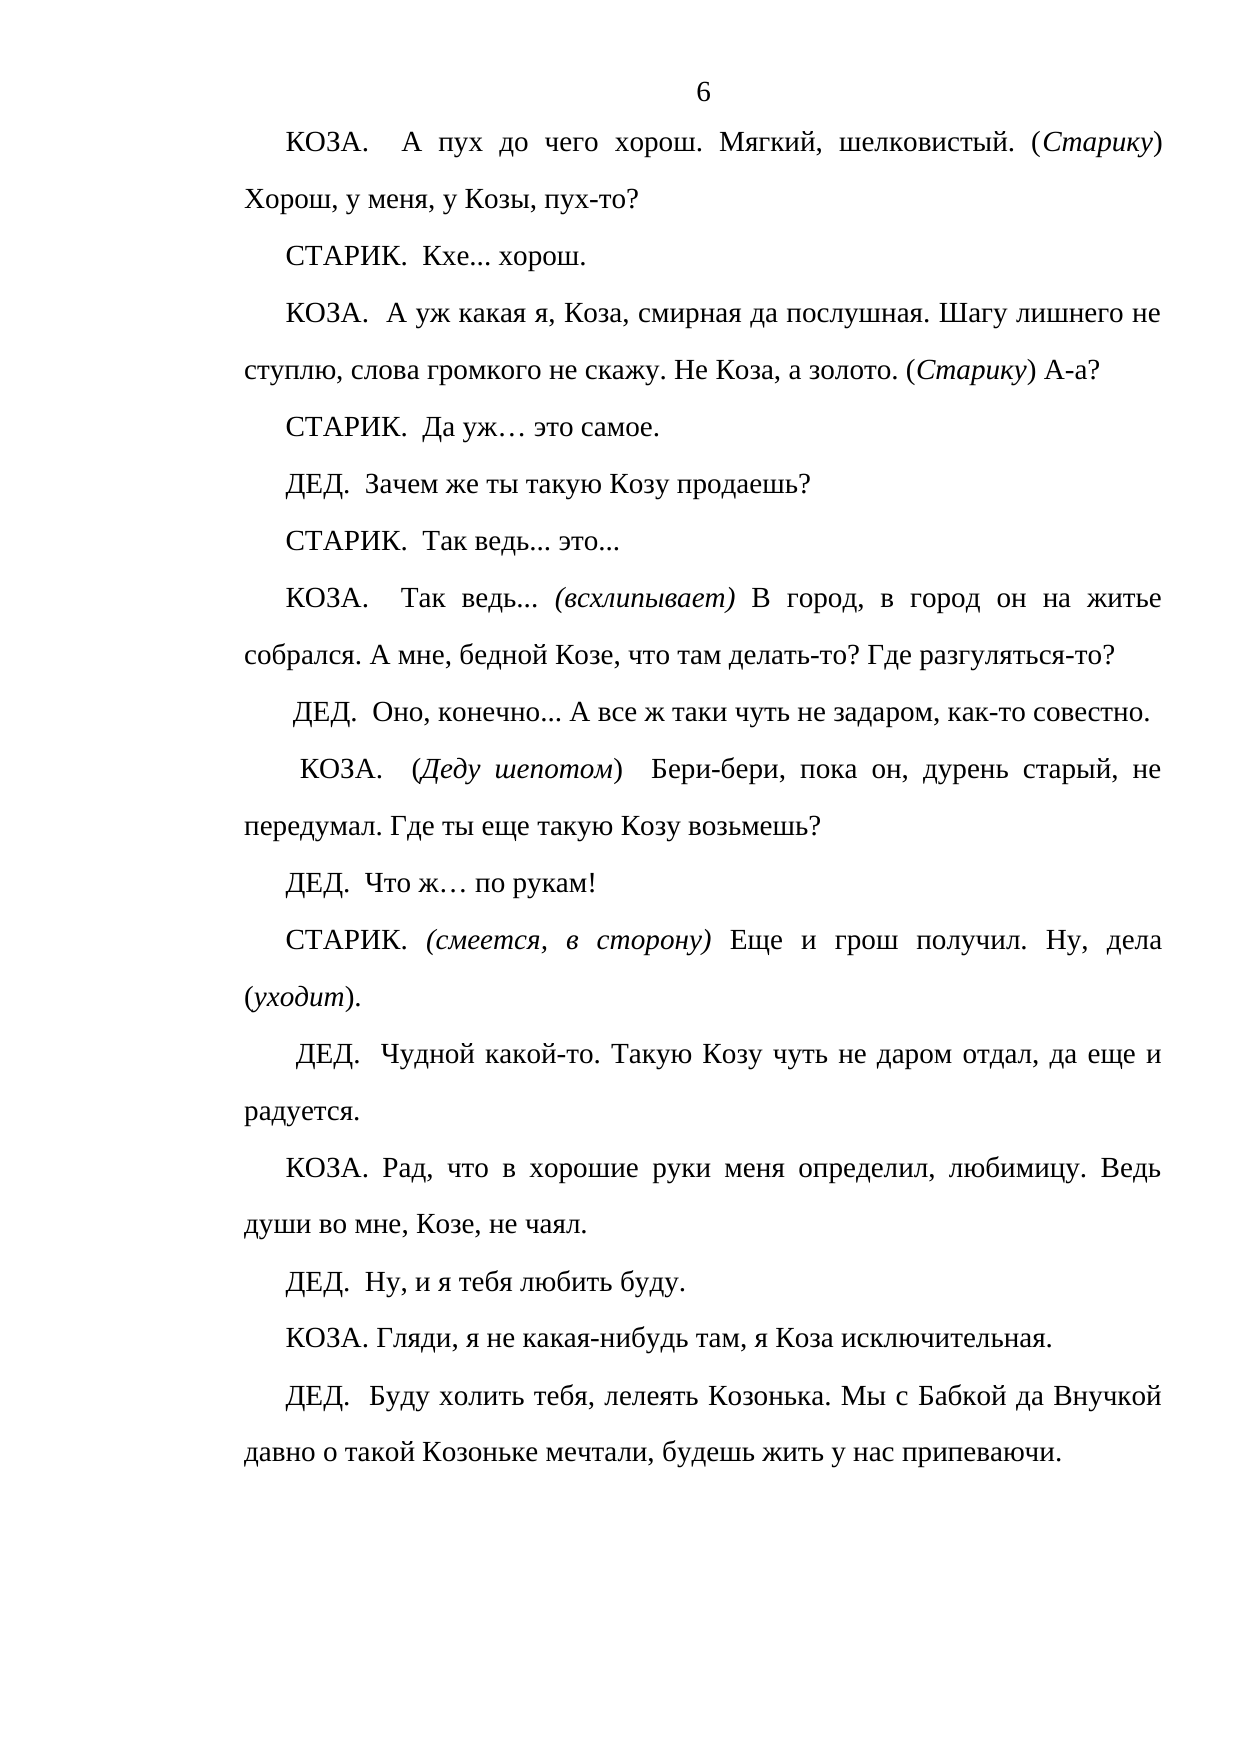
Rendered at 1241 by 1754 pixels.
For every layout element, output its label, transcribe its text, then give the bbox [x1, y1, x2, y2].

text КОЗА. А пух до чего хорош. Мягкий, шелковистый. (Старику) Хорош, у меня, у Козы, пух-то? [244, 124, 1162, 214]
text ДЕД. Чудной какой-то. Такую Козу чуть не даром отдал, да еще и радуется. [244, 1036, 1162, 1126]
text СТАРИК. Так ведь... это... [244, 523, 1162, 556]
text КОЗА. Гляди, я не какая-нибудь там, я Коза исключительная. [244, 1321, 1162, 1354]
text ДЕД. Ну, и я тебя любить буду. [244, 1264, 1162, 1297]
text СТАРИК. Кхе... хорош. [244, 238, 1162, 272]
text ДЕД. Что ж… по рукам! [244, 865, 1162, 898]
text ДЕД. Буду холить тебя, лелеять Козонька. Мы с Бабкой да Внучкой давно о такой Козоньке мечтали, будешь жить у нас припеваючи. [244, 1378, 1162, 1468]
text СТАРИК. Да уж… это самое. [244, 409, 1162, 442]
text ДЕД. Зачем же ты такую Козу продаешь? [244, 466, 1162, 499]
text КОЗА. Так ведь... (всхлипывает) В город, в город он на житье собрался. А мне, бедной Козе, что там делать-то? Где разгуляться-то? [244, 580, 1162, 670]
text КОЗА. (Деду шепотом) Бери-бери, пока он, дурень старый, не передумал. Где ты еще такую Козу возьмешь? [244, 751, 1162, 841]
text ДЕД. Оно, конечно... А все ж таки чуть не задаром, как-то совестно. [244, 694, 1162, 727]
text КОЗА. А уж какая я, Коза, смирная да послушная. Шагу лишнего не ступлю, слова громкого не скажу. Не Коза, а золото. (Старику) А-а? [244, 295, 1162, 386]
text СТАРИК. (смеется, в сторону) Еще и грош получил. Ну, дела (уходит). [244, 922, 1162, 1012]
text КОЗА. Рад, что в хорошие руки меня определил, любимицу. Ведь души во мне, Козе, не чаял. [244, 1150, 1162, 1240]
